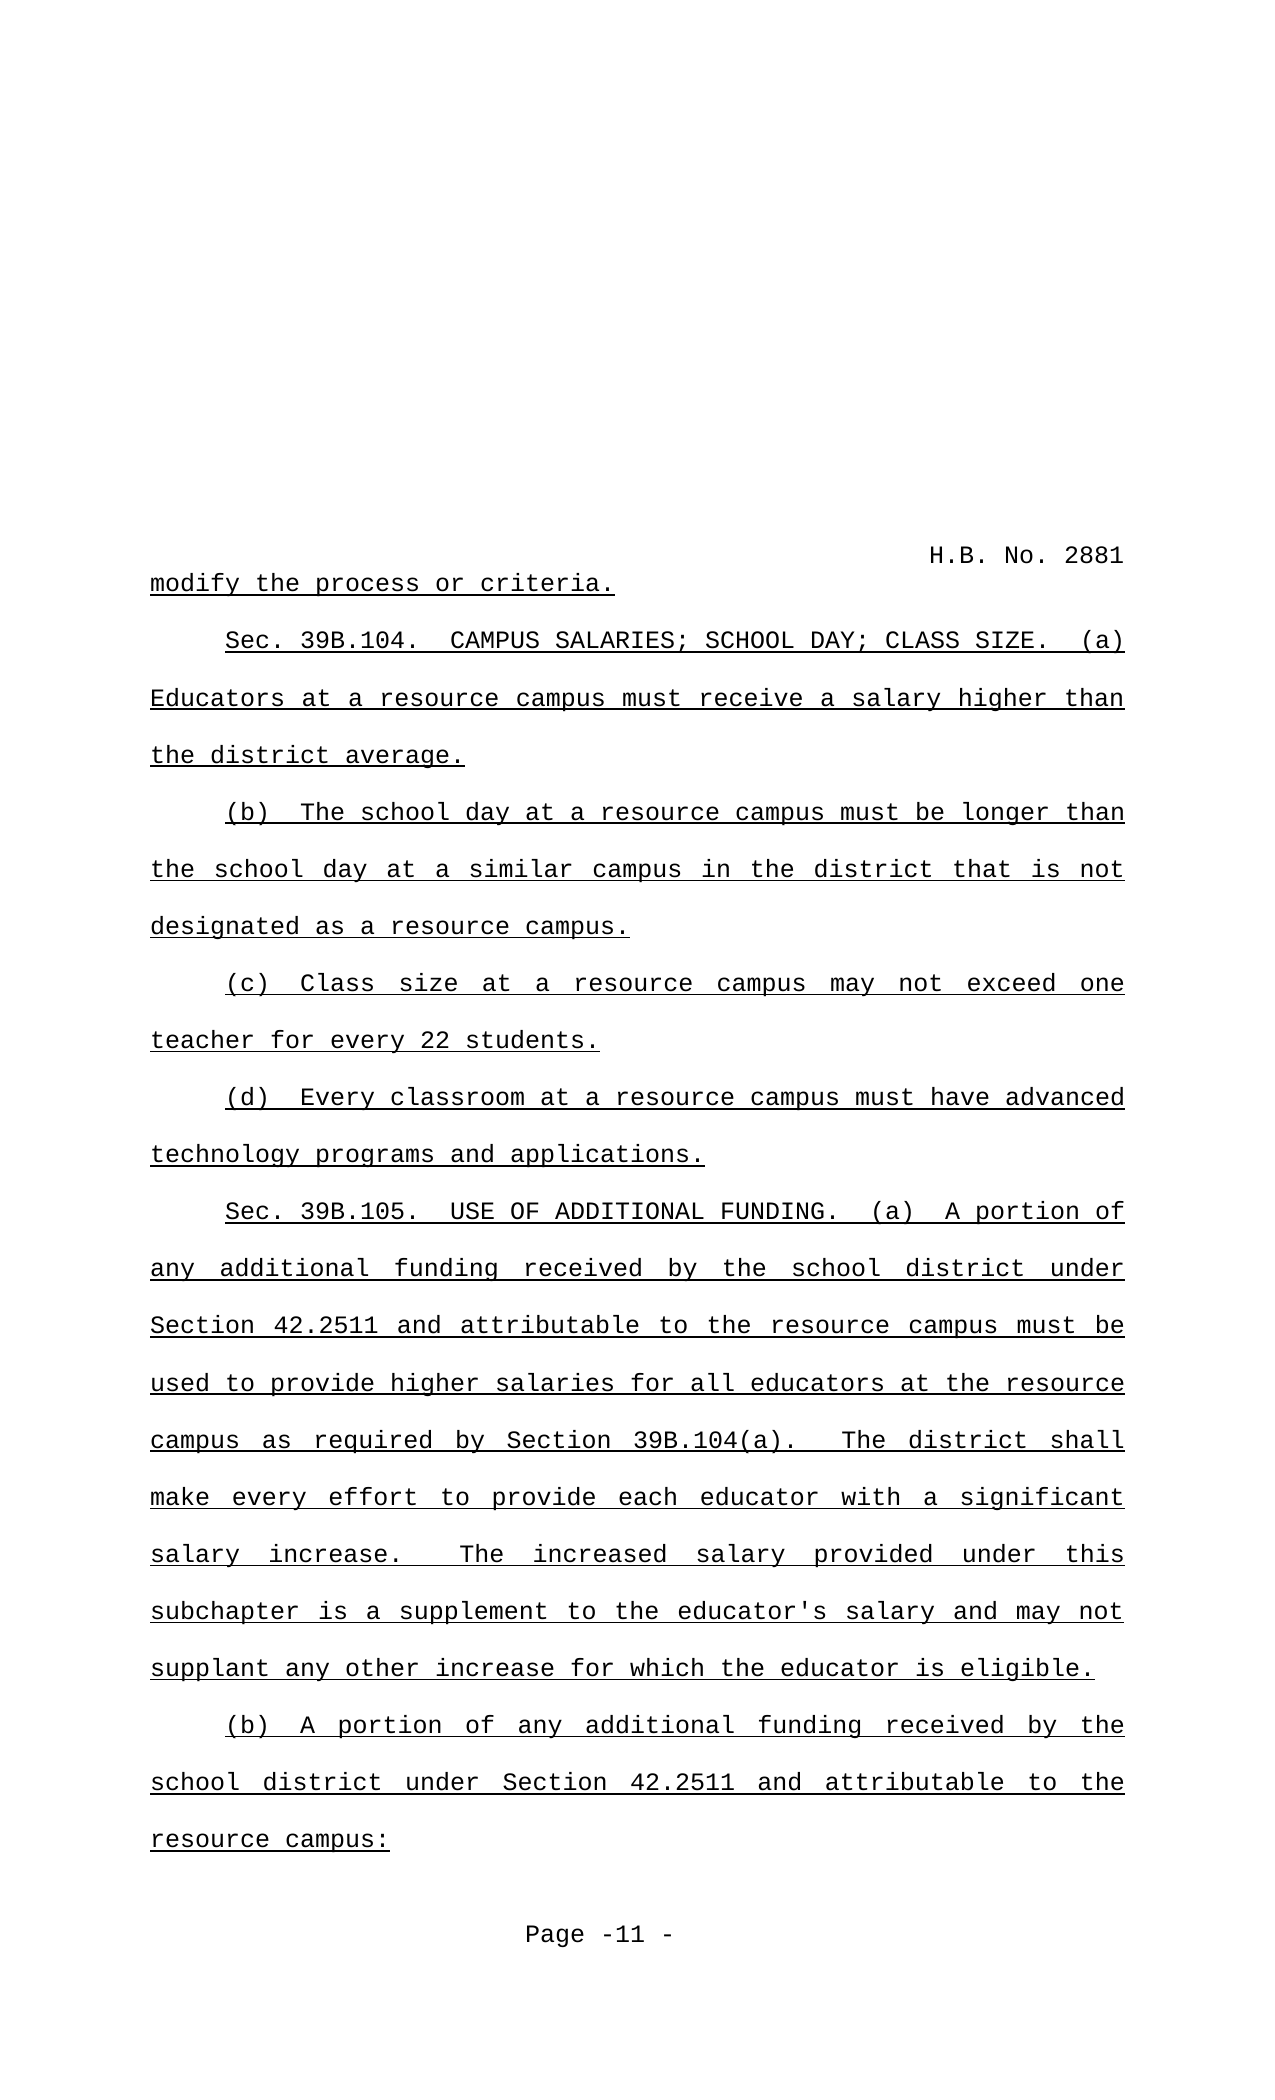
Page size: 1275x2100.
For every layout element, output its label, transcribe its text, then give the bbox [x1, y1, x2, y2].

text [150, 571, 1125, 599]
text Sec. 39B.105. USE OF ADDITIONAL FUNDING. (a) A portion of any additional funding received by the school district under Section 42.2511 and attributable to the resource campus must be used to provide higher salaries for all educators at the resource campus as required by Section 39B.104(a). The district shall make every effort to provide each educator with a significant salary increase. The increased salary provided under this subchapter is a supplement to the educator's salary and may not supplant any other increase for which the educator is eligible. [150, 1395, 1125, 1450]
text Sec. 39B.105. USE OF ADDITIONAL FUNDING. (a) A portion of any additional funding received by the school district under Section 42.2511 and attributable to the resource campus must be used to provide higher salaries for all educators at the resource campus as required by Section 39B.104(a). The district shall make every effort to provide each educator with a significant salary increase. The increased salary provided under this subchapter is a supplement to the educator's salary and may not supplant any other increase for which the educator is eligible. [150, 1281, 1125, 1336]
text (c) Class size at a resource campus may not exceed one teacher for every 22 students. [150, 970, 1125, 1056]
text (d) Every classroom at a resource campus must have advanced technology programs and applications. [150, 1084, 1125, 1170]
text Sec. 39B.105. USE OF ADDITIONAL FUNDING. (a) A portion of any additional funding received by the school district under Section 42.2511 and attributable to the resource campus must be used to provide higher salaries for all educators at the resource campus as required by Section 39B.104(a). The district shall make every effort to provide each educator with a significant salary increase. The increased salary provided under this subchapter is a supplement to the educator's salary and may not supplant any other increase for which the educator is eligible. [150, 1509, 1125, 1565]
text Sec. 39B.104. CAMPUS SALARIES; SCHOOL DAY; CLASS SIZE. (a) Educators at a resource campus must receive a salary higher than the district average. [150, 628, 1125, 708]
text Sec. 39B.104. CAMPUS SALARIES; SCHOOL DAY; CLASS SIZE. (a) Educators at a resource campus must receive a salary higher than the district average. [150, 710, 1125, 771]
text (b) The school day at a resource campus must be longer than the school day at a similar campus in the district that is not designated as a resource campus. [150, 881, 1125, 942]
text (b) A portion of any additional funding received by the school district under Section 42.2511 and attributable to the resource campus: [150, 1712, 1125, 1793]
text Sec. 39B.105. USE OF ADDITIONAL FUNDING. (a) A portion of any additional funding received by the school district under Section 42.2511 and attributable to the resource campus must be used to provide higher salaries for all educators at the resource campus as required by Section 39B.104(a). The district shall make every effort to provide each educator with a significant salary increase. The increased salary provided under this subchapter is a supplement to the educator's salary and may not supplant any other increase for which the educator is eligible. [150, 1566, 1125, 1684]
text Sec. 39B.105. USE OF ADDITIONAL FUNDING. (a) A portion of any additional funding received by the school district under Section 42.2511 and attributable to the resource campus must be used to provide higher salaries for all educators at the resource campus as required by Section 39B.104(a). The district shall make every effort to provide each educator with a significant salary increase. The increased salary provided under this subchapter is a supplement to the educator's salary and may not supplant any other increase for which the educator is eligible. [150, 1452, 1125, 1508]
text Sec. 39B.105. USE OF ADDITIONAL FUNDING. (a) A portion of any additional funding received by the school district under Section 42.2511 and attributable to the resource campus must be used to provide higher salaries for all educators at the resource campus as required by Section 39B.104(a). The district shall make every effort to provide each educator with a significant salary increase. The increased salary provided under this subchapter is a supplement to the educator's salary and may not supplant any other increase for which the educator is eligible. [150, 1338, 1125, 1393]
text (b) A portion of any additional funding received by the school district under Section 42.2511 and attributable to the resource campus: [150, 1795, 1125, 1855]
text (b) The school day at a resource campus must be longer than the school day at a similar campus in the district that is not designated as a resource campus. [150, 799, 1125, 880]
text Sec. 39B.105. USE OF ADDITIONAL FUNDING. (a) A portion of any additional funding received by the school district under Section 42.2511 and attributable to the resource campus must be used to provide higher salaries for all educators at the resource campus as required by Section 39B.104(a). The district shall make every effort to provide each educator with a significant salary increase. The increased salary provided under this subchapter is a supplement to the educator's salary and may not supplant any other increase for which the educator is eligible. [150, 1199, 1125, 1279]
